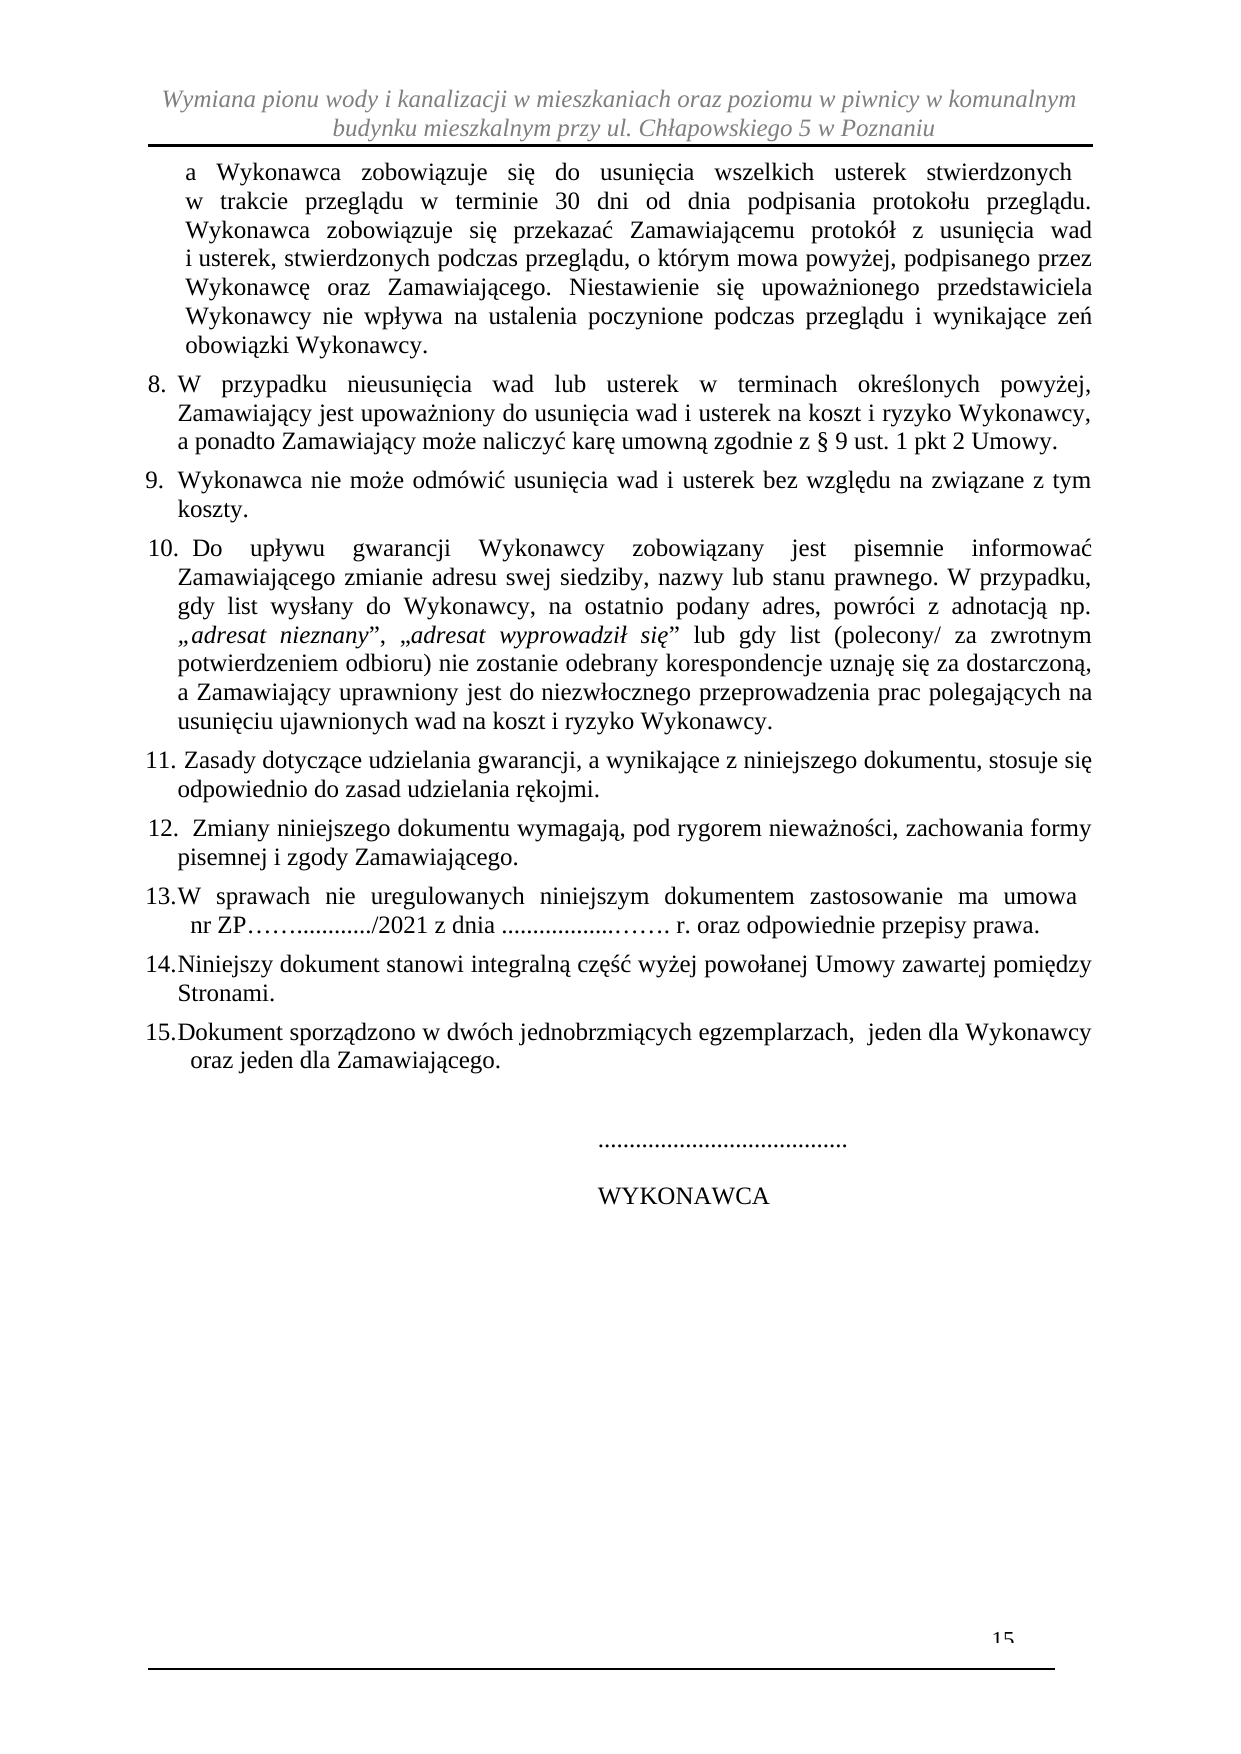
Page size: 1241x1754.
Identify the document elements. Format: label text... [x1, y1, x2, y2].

list Wykonawca nie może odmówić usunięcia wad i usterek bez względu na związane z tym koszty. [145, 466, 1093, 523]
list Zmiany niniejszego dokumentu wymagają, pod rygorem nieważności, zachowania formy pisemnej i zgody Zamawiającego. [148, 813, 1093, 871]
list Zasady dotyczące udzielania gwarancji, a wynikające z niniejszego dokumentu, stosuje się odpowiednio do zasad udzielania rękojmi. [145, 745, 1093, 803]
list Dokument sporządzono w dwóch jednobrzmiących egzemplarzach, jeden dla Wykonawcy oraz jeden dla Zamawiającego. [145, 1017, 1093, 1074]
text a Wykonawca zobowiązuje się do usunięcia wszelkich usterek stwierdzonych w trakcie przeglądu w terminie 30 dni od dnia podpisania protokołu przeglądu. Wykonawca zobowiązuje się przekazać Zamawiającemu protokół z usunięcia wad i usterek, stwierdzonych podczas przeglądu, o którym mowa powyżej, podpisanego przez Wykonawcę oraz Zamawiającego. Niestawienie się upoważnionego przedstawiciela Wykonawcy nie wpływa na ustalenia poczynione podczas przeglądu i wynikające zeń obowiązki Wykonawcy. [185, 157, 1093, 358]
list W sprawach nie uregulowanych niniejszym dokumentem zastosowanie ma umowa nr ZP……............/2021 z dnia ..................……. r. oraz odpowiednie przepisy prawa. [145, 881, 1093, 938]
list W przypadku nieusunięcia wad lub usterek w terminach określonych powyżej, Zamawiający jest upoważniony do usunięcia wad i usterek na koszt i ryzyko Wykonawcy, a ponadto Zamawiający może naliczyć karę umowną zgodnie z § 9 ust. 1 pkt 2 Umowy. [148, 369, 1093, 455]
list Niniejszy dokument stanowi integralną część wyżej powołanej Umowy zawartej pomiędzy Stronami. [145, 949, 1093, 1006]
list Do upływu gwarancji Wykonawcy zobowiązany jest pisemnie informować Zamawiającego zmianie adresu swej siedziby, nazwy lub stanu prawnego. W przypadku, gdy list wysłany do Wykonawcy, na ostatnio podany adres, powróci z adnotacją np. „adresat nieznany”, „adresat wyprowadził się” lub gdy list (polecony/ za zwrotnym potwierdzeniem odbioru) nie zostanie odebrany korespondencje uznaję się za dostarczoną, a Zamawiający uprawniony jest do niezwłocznego przeprowadzenia prac polegających na usunięciu ujawnionych wad na koszt i ryzyko Wykonawcy. [148, 533, 1093, 735]
text ........................................ WYKONAWCA [598, 1124, 1093, 1210]
